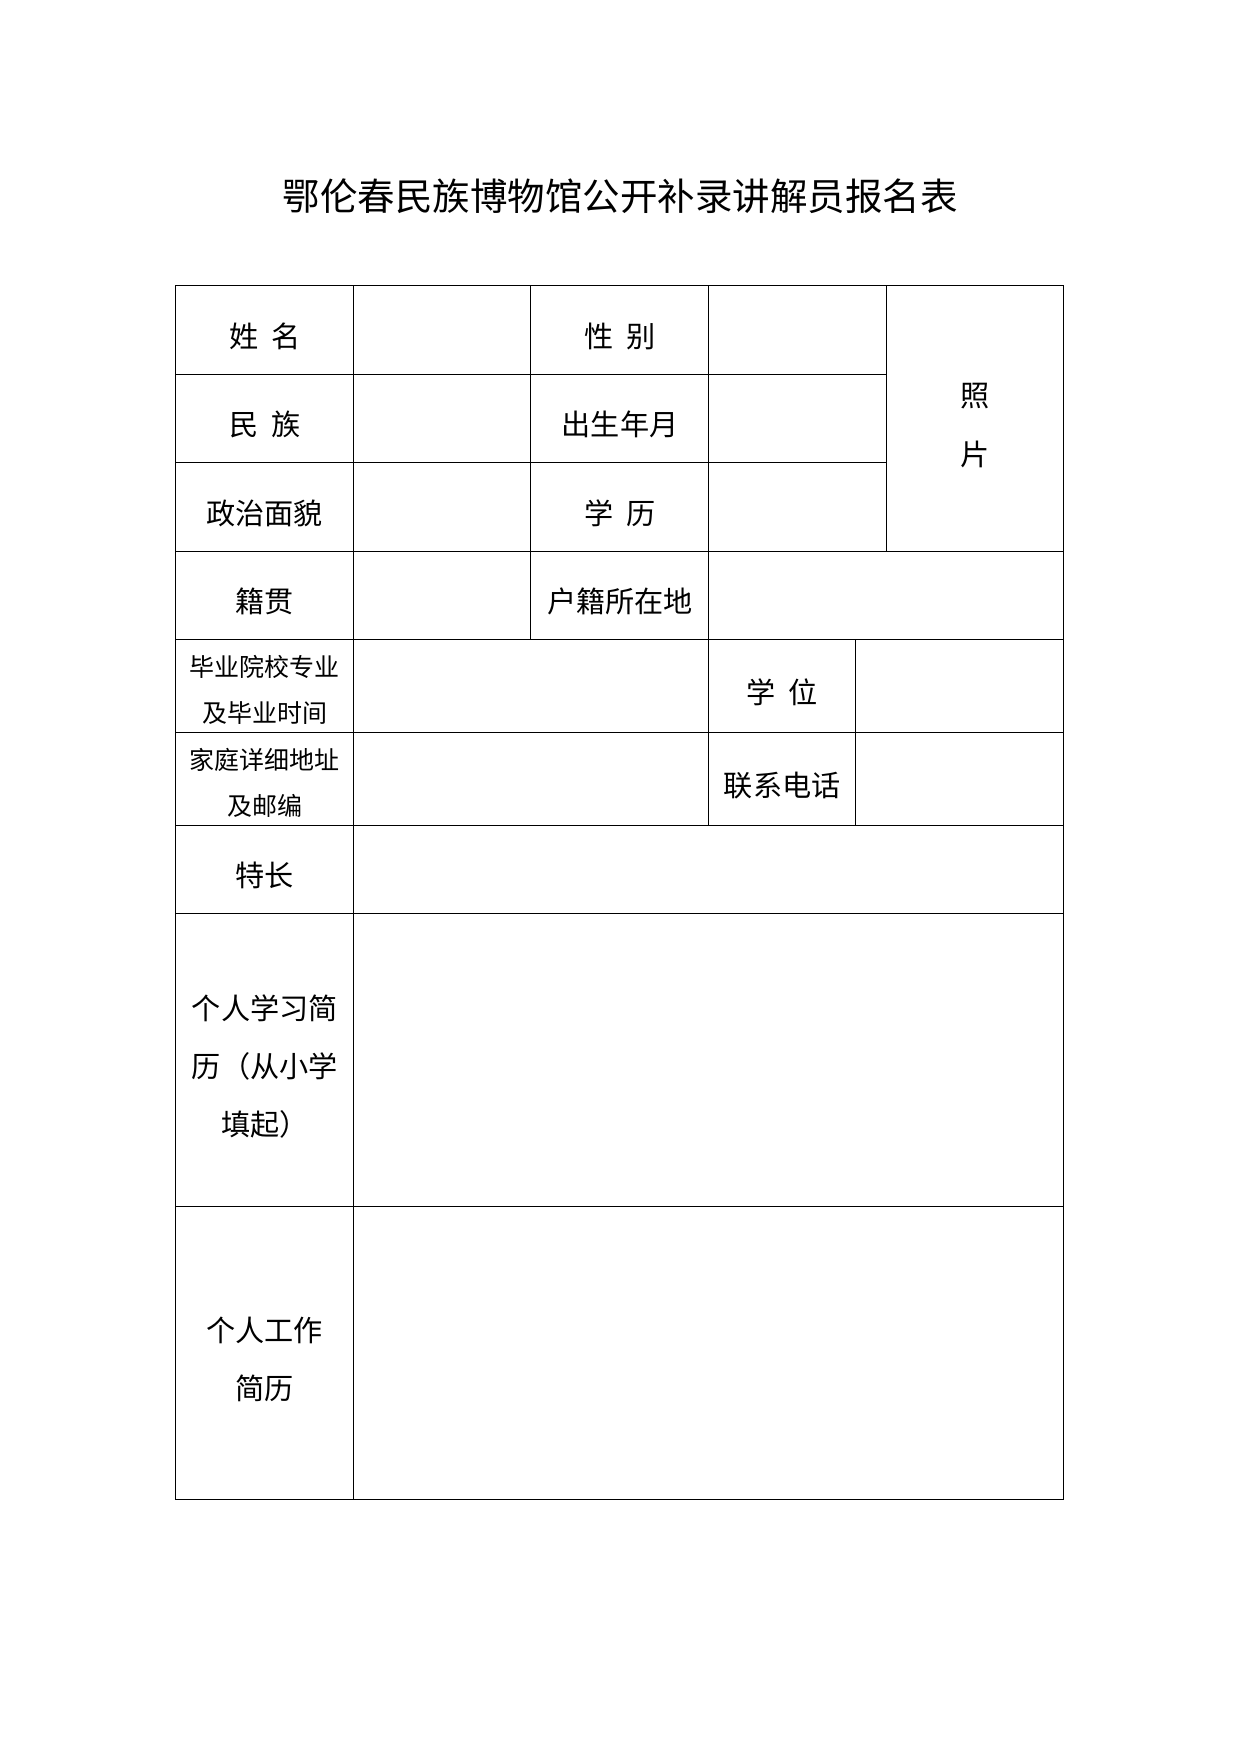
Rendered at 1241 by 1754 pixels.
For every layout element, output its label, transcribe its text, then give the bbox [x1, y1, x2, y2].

table_cell [354, 733, 708, 824]
table_cell 特长 [176, 826, 353, 913]
table_header 照 片 [887, 286, 1063, 551]
table_cell [354, 375, 530, 462]
table_cell 家庭详细地址及邮编 [176, 733, 353, 824]
table_cell [856, 640, 1063, 732]
table_cell [354, 640, 708, 732]
table_cell 学 历 [531, 463, 708, 551]
table_header [709, 286, 886, 373]
table_cell [354, 914, 1063, 1206]
table_cell [354, 1207, 1063, 1498]
table_header 姓 名 [176, 286, 353, 373]
text 鄂伦春民族博物馆公开补录讲解员报名表 [187, 162, 1053, 227]
table_cell [856, 733, 1063, 824]
table_cell [354, 826, 1063, 913]
table_header 性 别 [531, 286, 708, 373]
table_cell [709, 552, 1063, 639]
table_cell 联系电话 [709, 733, 855, 824]
table_cell 学 位 [709, 640, 855, 732]
table_cell 个人工作 简历 [176, 1207, 353, 1498]
table_cell 个人学习简历（从小学填起） [176, 914, 353, 1206]
table_cell 户籍所在地 [531, 552, 708, 639]
table_cell 民 族 [176, 375, 353, 462]
table_cell 毕业院校专业及毕业时间 [176, 640, 353, 732]
table_cell [709, 375, 886, 462]
table_cell 出生年月 [531, 375, 708, 462]
table_header [354, 286, 530, 373]
table_cell [354, 552, 530, 639]
table_cell [709, 463, 886, 551]
table_cell [354, 463, 530, 551]
table_cell 籍贯 [176, 552, 353, 639]
table_cell 政治面貌 [176, 463, 353, 551]
